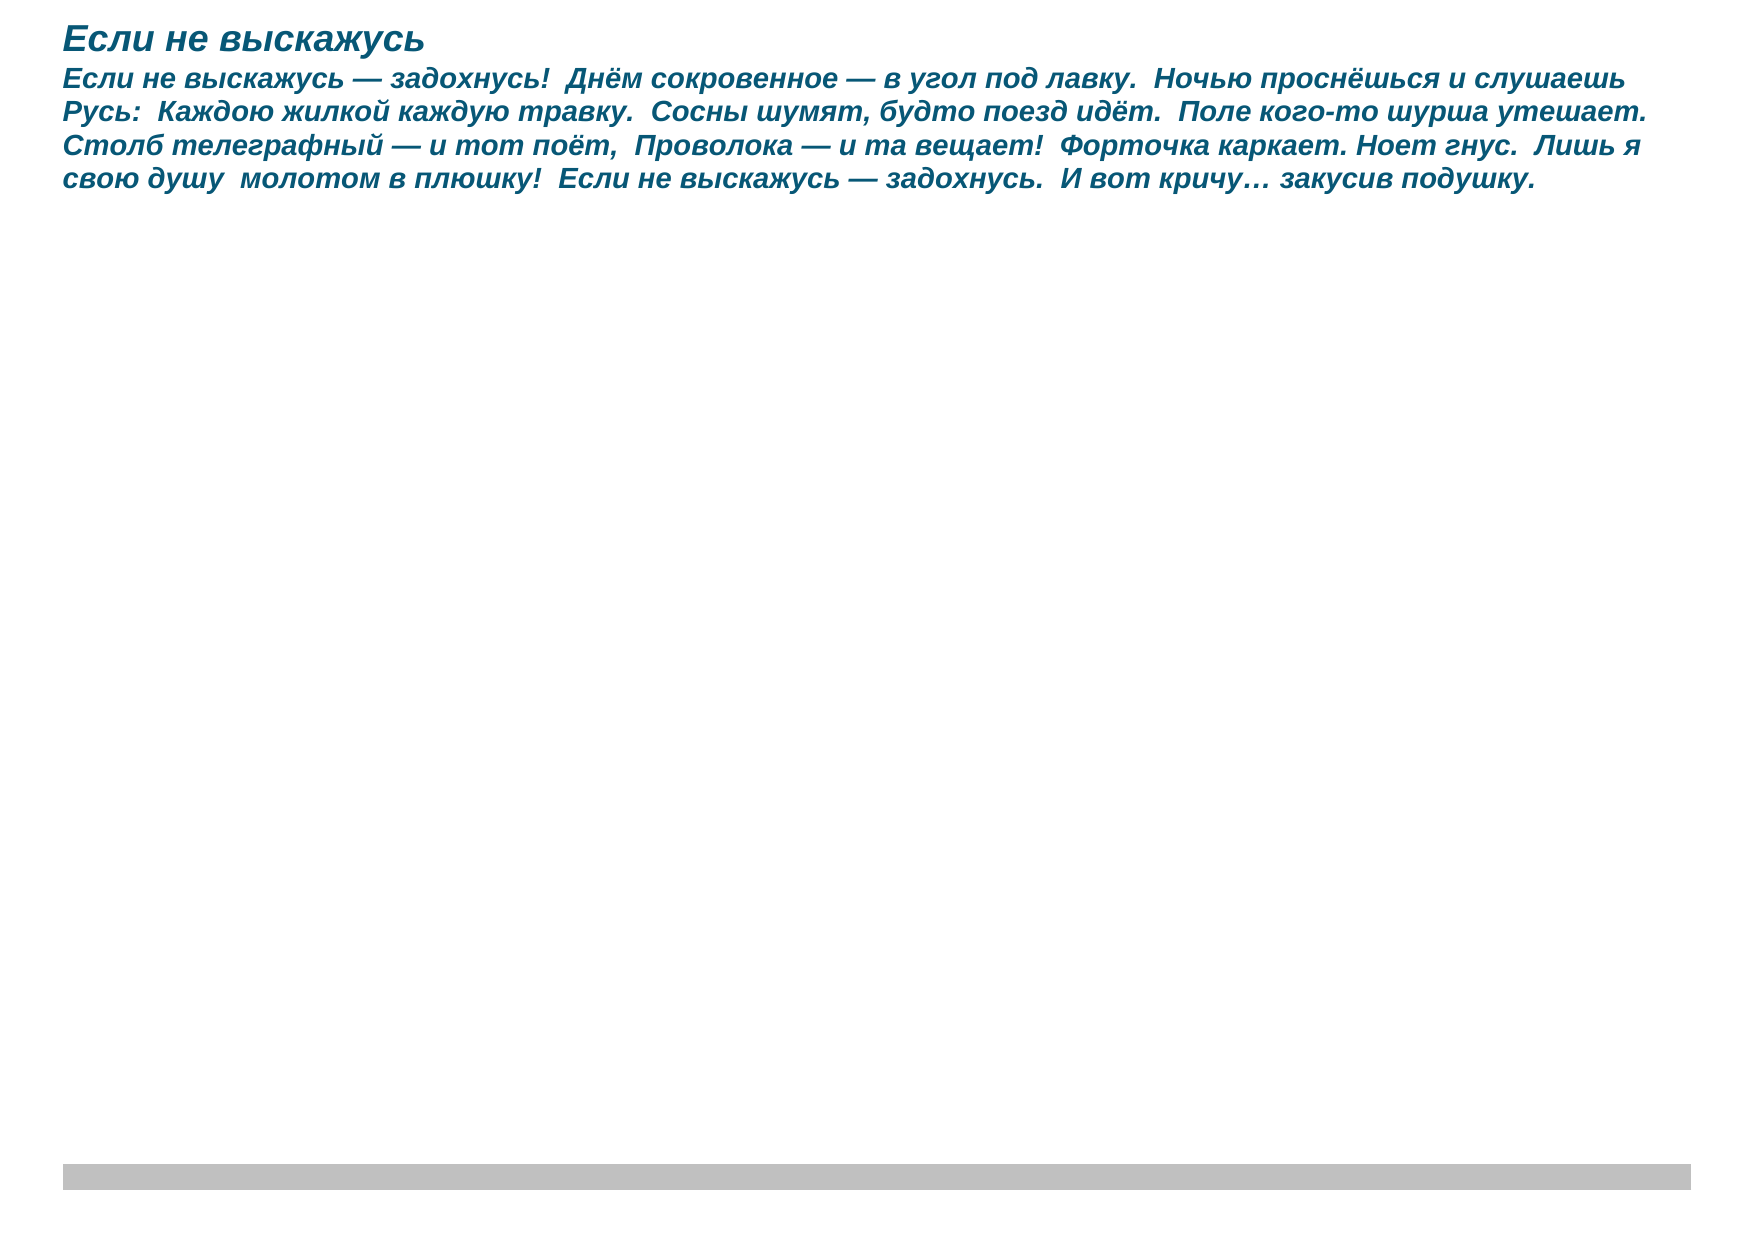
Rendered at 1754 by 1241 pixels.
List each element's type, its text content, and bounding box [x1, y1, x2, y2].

text Если не выскажусь — задохнусь! [62, 61, 1691, 195]
subtitle Если не выскажусь [62, 17, 1691, 60]
